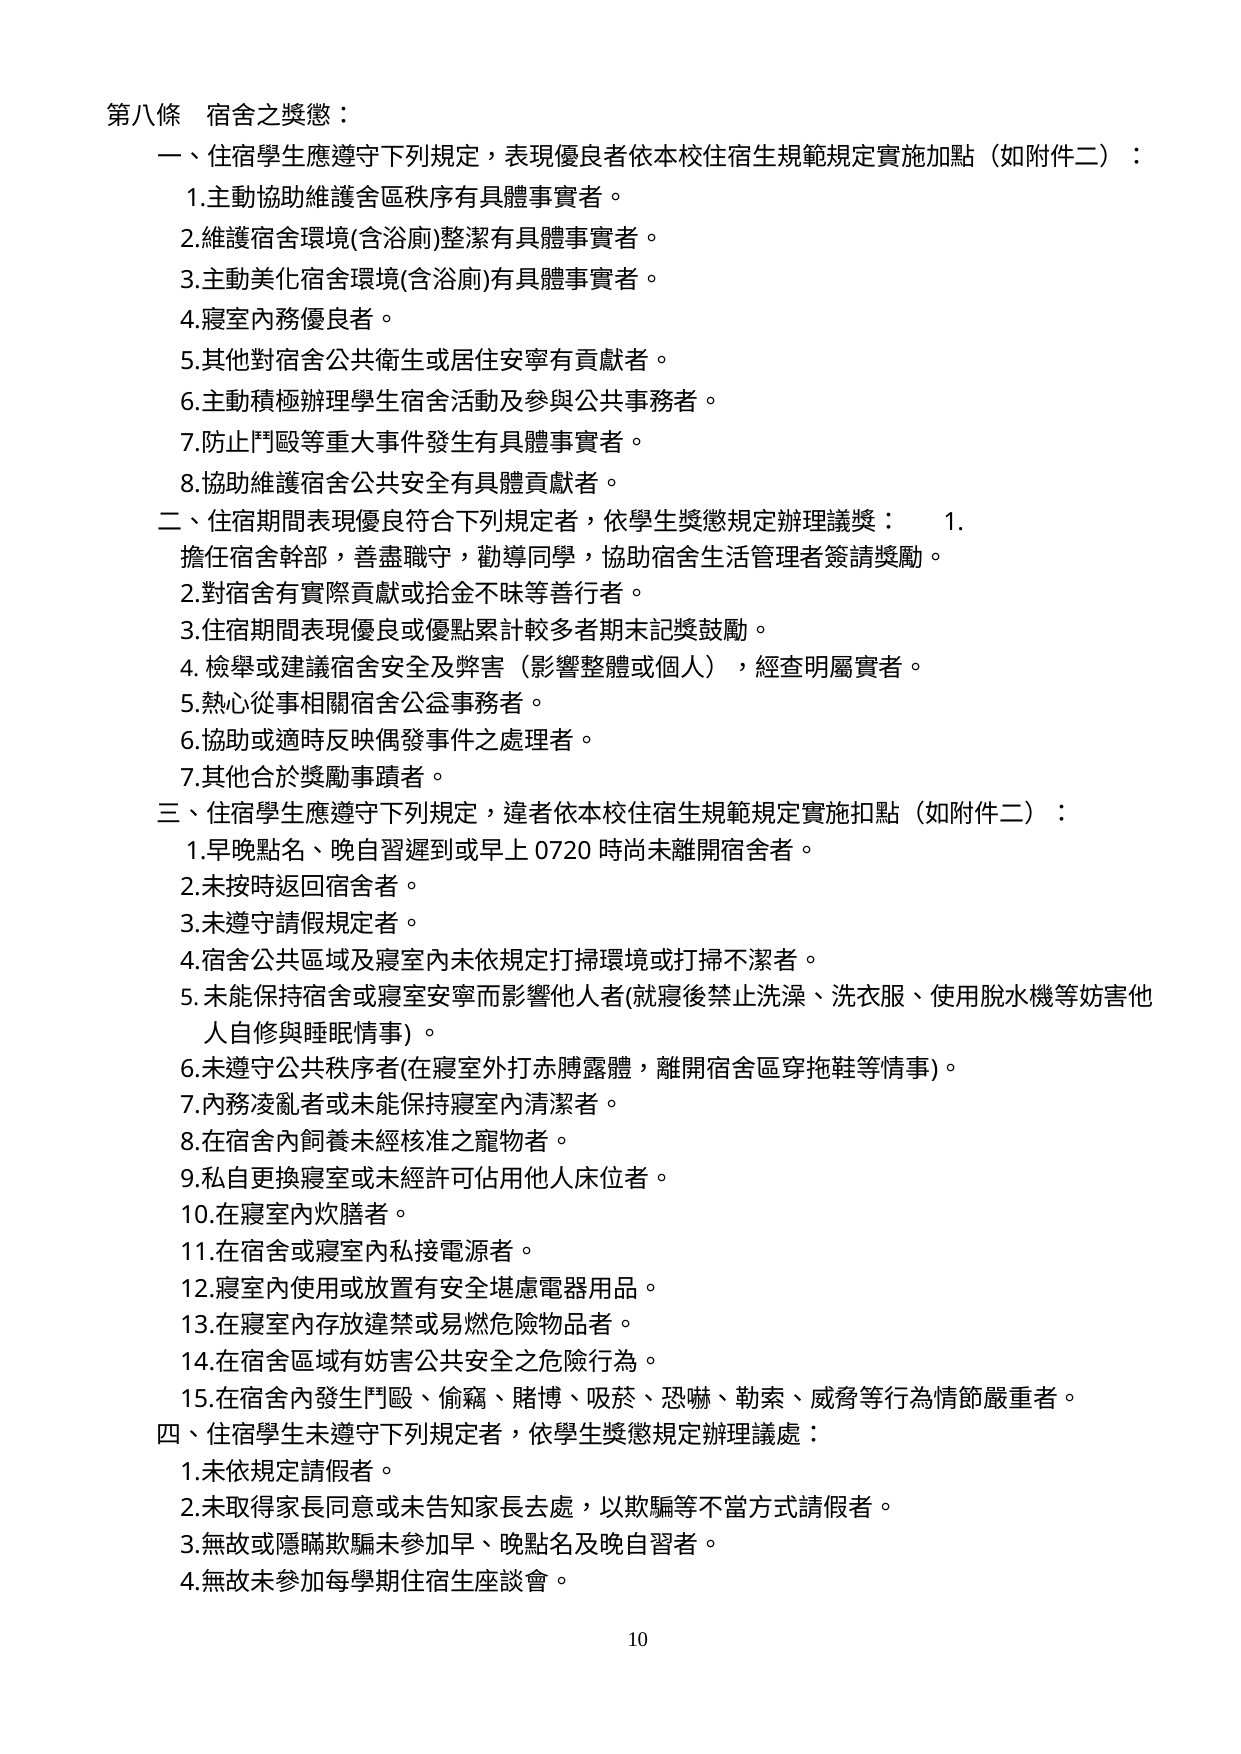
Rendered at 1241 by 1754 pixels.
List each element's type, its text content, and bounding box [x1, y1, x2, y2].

text 2.未取得家長同意或未告知家長去處，以欺騙等不當方式請假者。 [180, 1488, 1198, 1524]
text 7.防止鬥毆等重大事件發生有具體事實者。 [180, 423, 1198, 459]
text 3.無故或隱瞞欺騙未參加早、晚點名及晚自習者。 [180, 1524, 1198, 1561]
text 13.在寢室內存放違禁或易燃危險物品者。 [180, 1305, 1198, 1341]
text 12.寢室內使用或放置有安全堪慮電器用品。 [180, 1268, 1198, 1304]
text 6.未遵守公共秩序者(在寢室外打赤膊露體，離開宿舍區穿拖鞋等情事)。 [180, 1050, 1198, 1084]
text 10.在寢室內炊膳者。 [180, 1195, 1198, 1231]
text 8.在宿舍內飼養未經核准之寵物者。 [180, 1122, 1198, 1158]
text 11.在宿舍或寢室內私接電源者。 [180, 1232, 1198, 1268]
text 3.未遵守請假規定者。 [180, 903, 1198, 940]
text 14.在宿舍區域有妨害公共安全之危險行為。 [180, 1342, 1198, 1378]
text 4.宿舍公共區域及寢室內未依規定打掃環境或打掃不潔者。 [180, 940, 1198, 976]
text 15.在宿舍內發生鬥毆、偷竊、賭博、吸菸、恐嚇、勒索、威脅等行為情節嚴重者。四、住宿學生未遵守下列規定者，依學生獎懲規定辦理議處： [156, 1378, 1093, 1451]
text 5.其他對宿舍公共衛生或居住安寧有貢獻者。 [180, 341, 1198, 377]
text 三、住宿學生應遵守下列規定，違者依本校住宿生規範規定實施扣點（如附件二）： 1.早晚點名、晚自習遲到或早上 0720 時尚未離開宿舍者。 [156, 794, 1069, 866]
text 8.協助維護宿舍公共安全有具體貢獻者。 [180, 463, 1198, 499]
list 檢舉或建議宿舍安全及弊害（影響整體或個人），經查明屬實者。 [180, 647, 1198, 683]
text 二、住宿期間表現優良符合下列規定者，依學生獎懲規定辦理議獎： 1.擔任宿舍幹部，善盡職守，勸導同學，協助宿舍生活管理者簽請獎勵。 [157, 501, 980, 573]
text 2.維護宿舍環境(含浴廁)整潔有具體事實者。 [180, 218, 1198, 254]
text 4.寢室內務優良者。 [180, 300, 1198, 336]
text 2.對宿舍有實際貢獻或拾金不昧等善行者。 [180, 574, 1198, 610]
text 2.未按時返回宿舍者。 [180, 867, 1198, 903]
text 9.私自更換寢室或未經許可佔用他人床位者。 [180, 1158, 1198, 1194]
list 未能保持宿舍或寢室安寧而影響他人者(就寢後禁止洗澡、洗衣服、使用脫水機等妨害他人自修與睡眠情事) 。 [180, 977, 1170, 1049]
text 一、住宿學生應遵守下列規定，表現優良者依本校住宿生規範規定實施加點（如附件二）： 1.主動協助維護舍區秩序有具體事實者。 [157, 136, 1145, 213]
text 4.無故未參加每學期住宿生座談會。 [180, 1561, 1198, 1598]
text 5.熱心從事相關宿舍公益事務者。 [180, 684, 1198, 720]
text 7.其他合於獎勵事蹟者。 [180, 757, 1198, 793]
text 7.內務凌亂者或未能保持寢室內清潔者。 [180, 1085, 1198, 1121]
text 第八條 宿舍之獎懲： [106, 95, 1198, 131]
text 3.主動美化宿舍環境(含浴廁)有具體事實者。 [180, 259, 1198, 295]
text 1.未依規定請假者。 [180, 1451, 1198, 1487]
text 6.主動積極辦理學生宿舍活動及參與公共事務者。 [180, 382, 1198, 418]
text 6.協助或適時反映偶發事件之處理者。 [180, 721, 1198, 757]
text 3.住宿期間表現優良或優點累計較多者期末記獎鼓勵。 [180, 610, 1198, 647]
